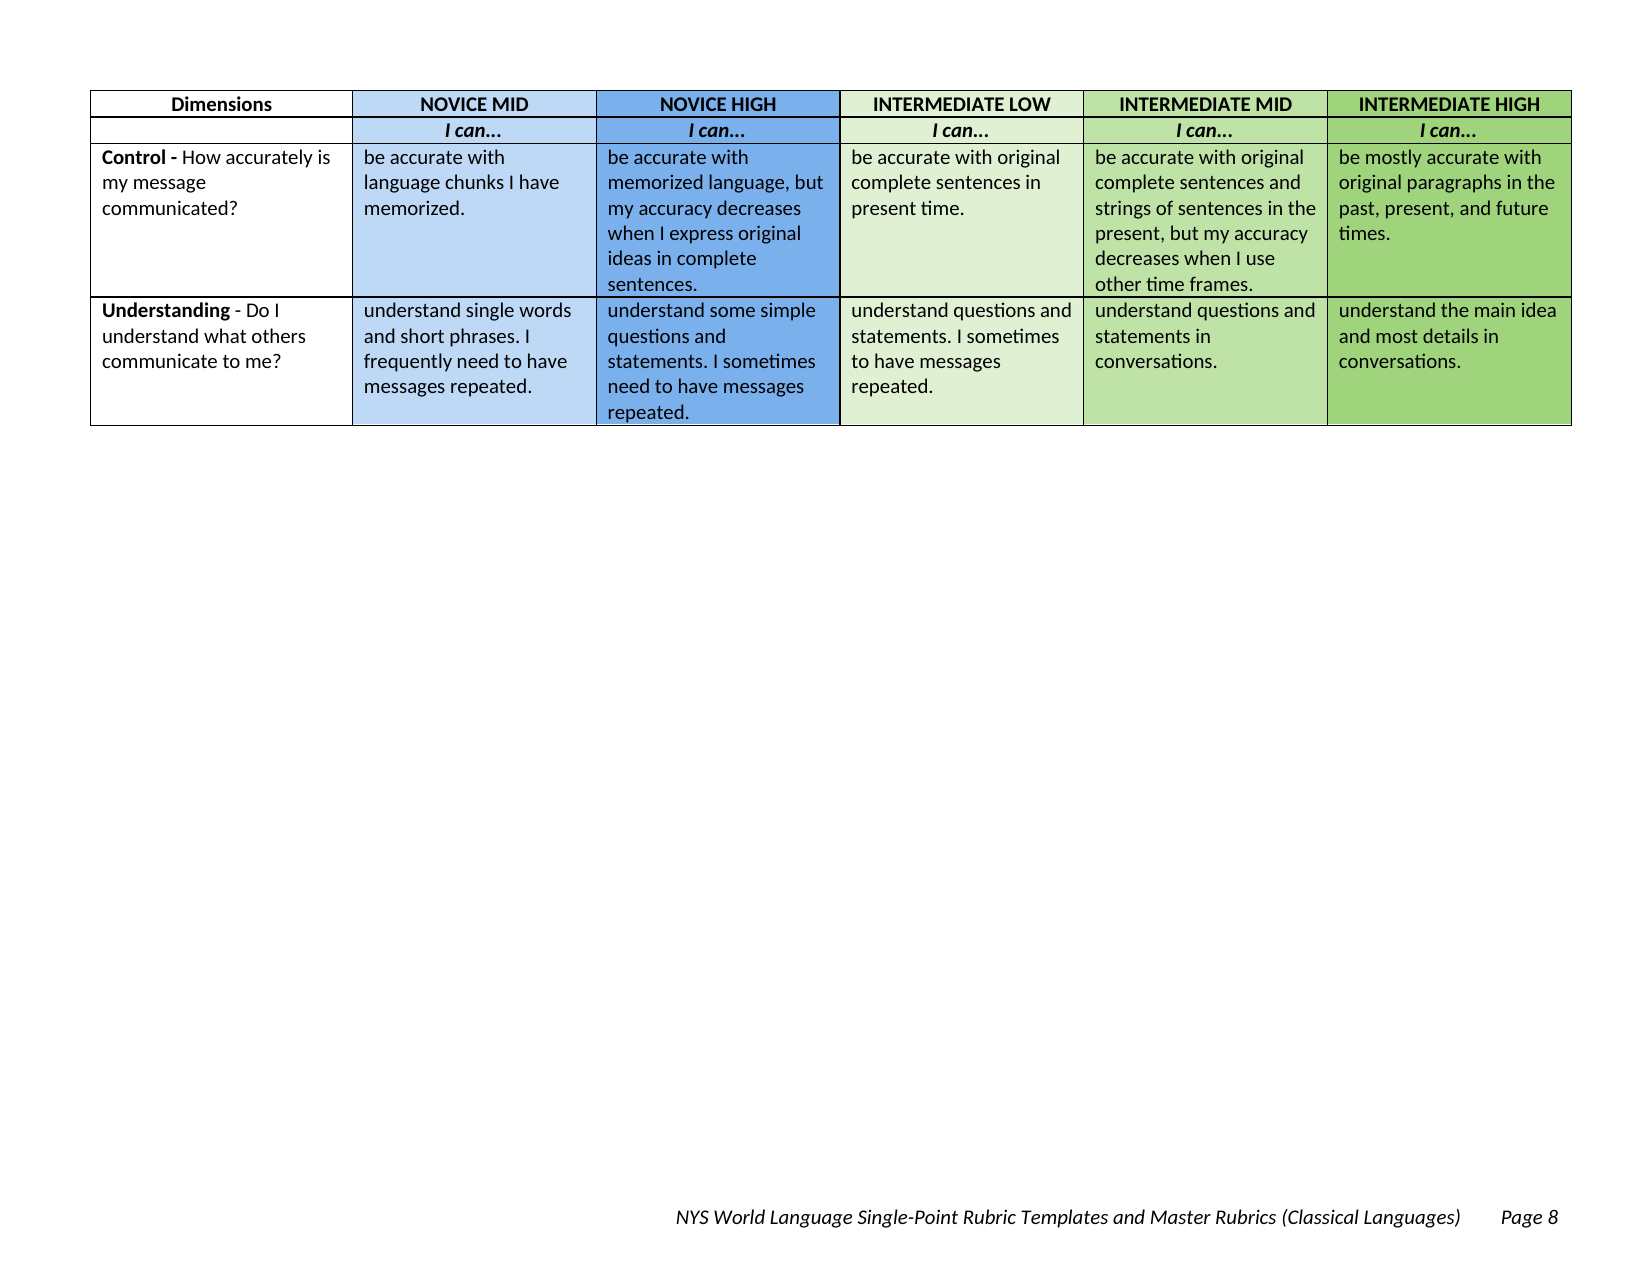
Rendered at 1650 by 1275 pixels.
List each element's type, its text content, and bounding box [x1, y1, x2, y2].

table_cell Dimensions [91, 91, 352, 116]
table_cell understand questions and statements in conversations. [1084, 298, 1327, 424]
table_cell I can... [1328, 118, 1571, 143]
table_cell understand some simple questions and statements. I sometimes need to have messages repeated. [597, 298, 839, 424]
table_cell Control - How accurately is my message communicated? [91, 144, 352, 296]
table_cell I can... [841, 118, 1083, 143]
table_cell be accurate with original complete sentences and strings of sentences in the present, but my accuracy decreases when I use other time frames. [1084, 144, 1327, 296]
table_cell I can... [353, 118, 596, 143]
table_cell NOVICE HIGH [597, 91, 839, 116]
table_cell be accurate with memorized language, but my accuracy decreases when I express original ideas in complete sentences. [597, 144, 839, 296]
table_cell I can... [1084, 118, 1327, 143]
table_cell Understanding - Do I understand what others communicate to me? [91, 298, 352, 424]
table_cell INTERMEDIATE HIGH [1328, 91, 1571, 116]
table_cell be accurate with original complete sentences in present time. [841, 144, 1083, 296]
table_cell understand questions and statements. I sometimes to have messages repeated. [841, 298, 1083, 424]
table_cell be accurate with language chunks I have memorized. [353, 144, 596, 296]
table_cell [91, 118, 352, 143]
table_cell NOVICE MID [353, 91, 596, 116]
table_cell understand single words and short phrases. I frequently need to have messages repeated. [353, 298, 596, 424]
table_cell understand the main idea and most details in conversations. [1328, 298, 1571, 424]
table_cell I can... [597, 118, 839, 143]
table_cell INTERMEDIATE LOW [841, 91, 1083, 116]
table_cell be mostly accurate with original paragraphs in the past, present, and future times. [1328, 144, 1571, 296]
table_cell INTERMEDIATE MID [1084, 91, 1327, 116]
